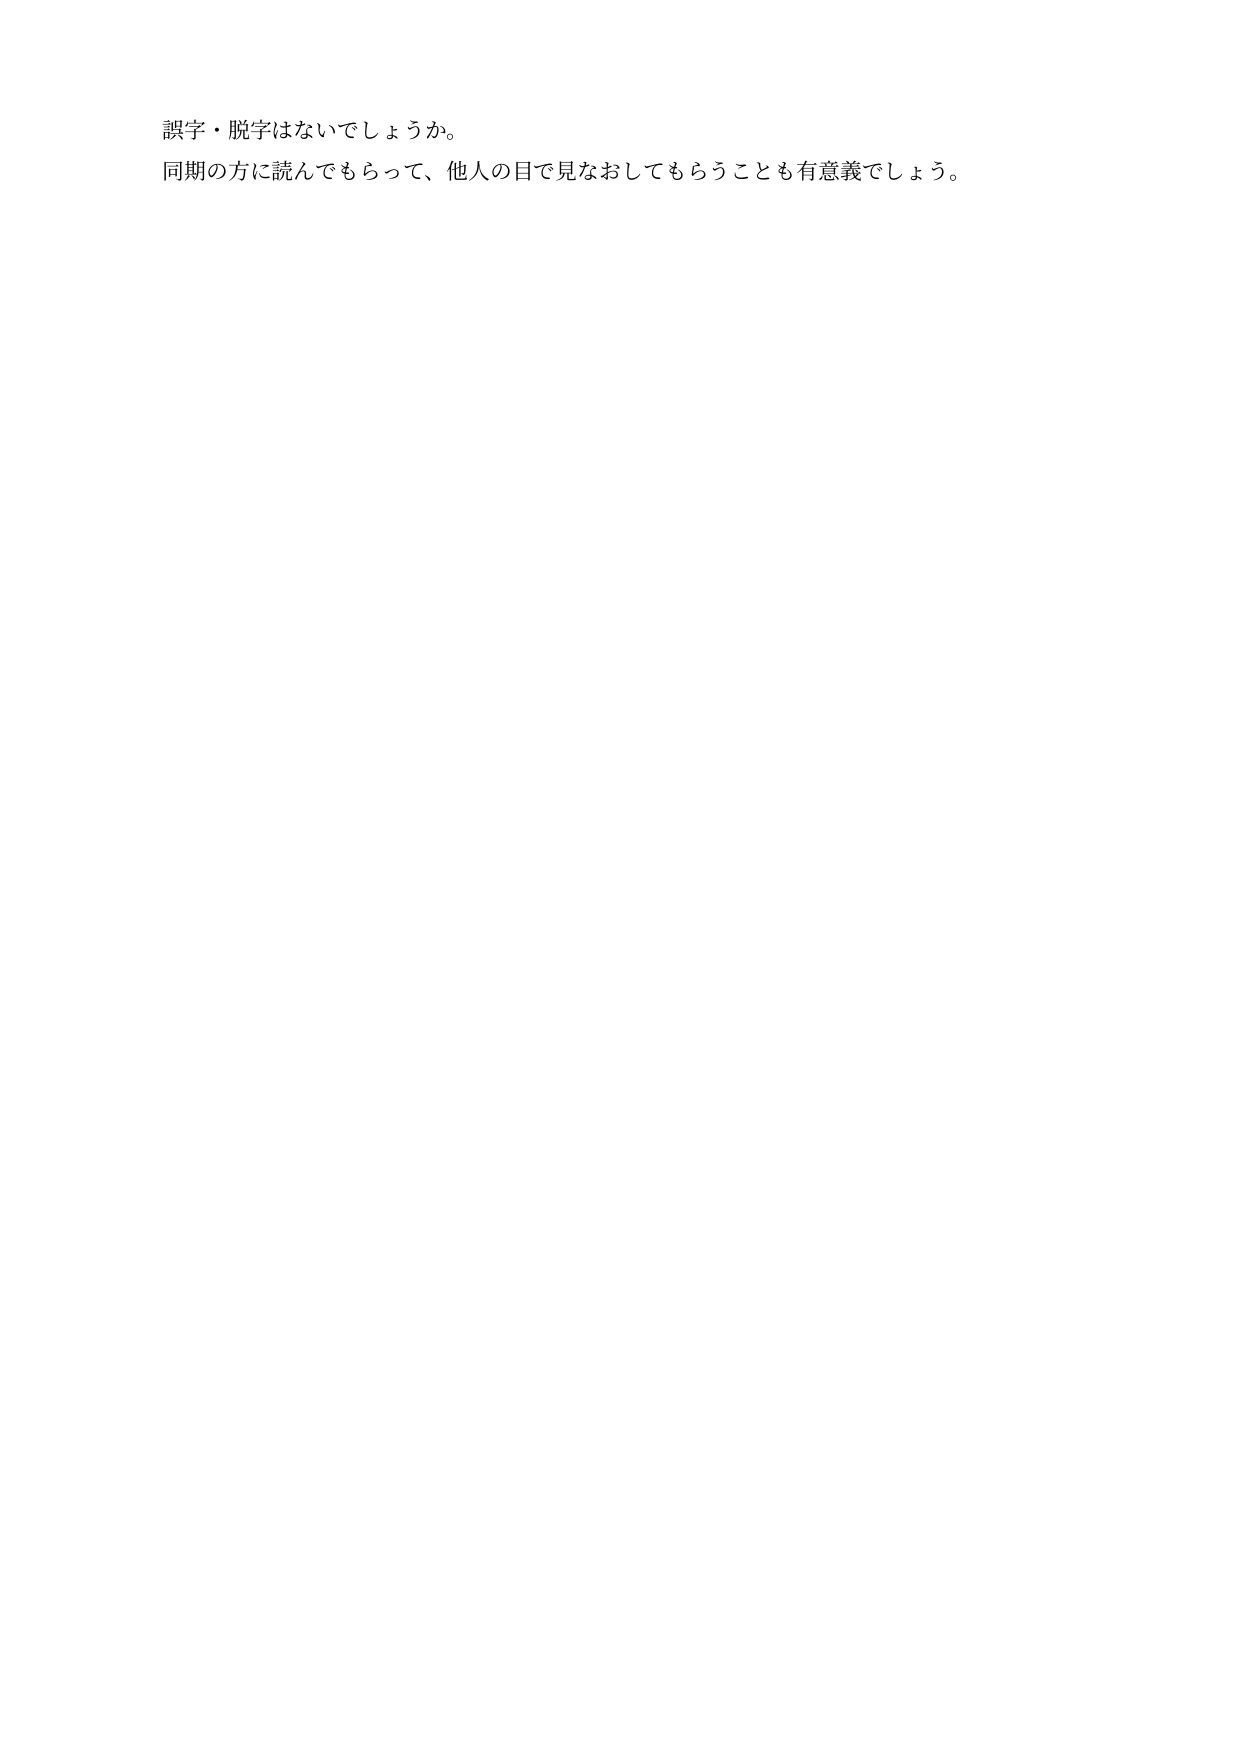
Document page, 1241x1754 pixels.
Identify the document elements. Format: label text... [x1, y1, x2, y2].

text 誤字・脱字はないでしょうか。 [162, 111, 1122, 147]
text 同期の方に読んでもらって、他人の目で見なおしてもらうことも有意義でしょう。 [162, 152, 1122, 188]
